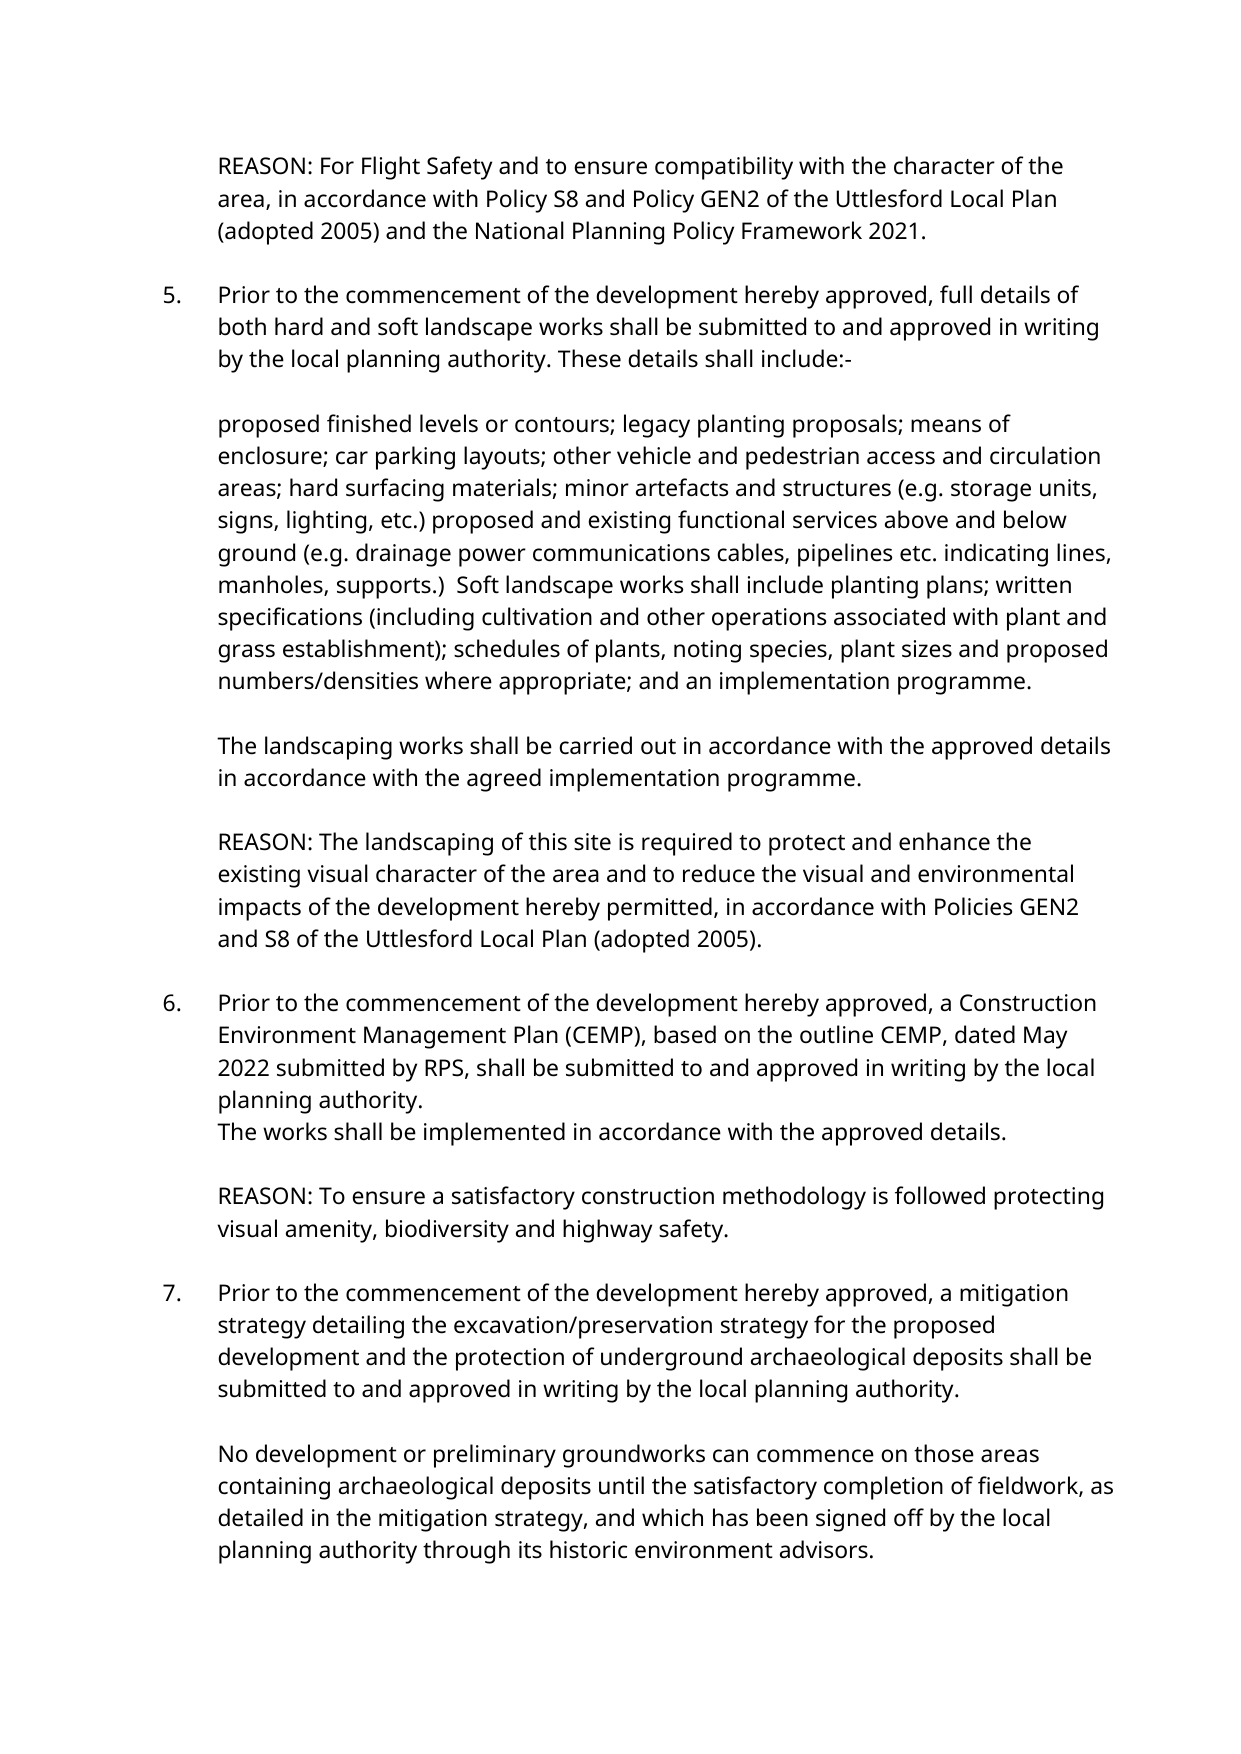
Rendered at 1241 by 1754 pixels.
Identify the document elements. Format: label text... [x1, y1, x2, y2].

list Prior to the commencement of the development hereby approved, full details of both hard and soft landscape works shall be submitted to and approved in writing by the local planning authority. These details shall include:- [162, 279, 1122, 375]
list REASON: To ensure a satisfactory construction methodology is followed protecting visual amenity, biodiversity and highway safety. [217, 1180, 1122, 1244]
list proposed finished levels or contours; legacy planting proposals; means of enclosure; car parking layouts; other vehicle and pedestrian access and circulation areas; hard surfacing materials; minor artefacts and structures (e.g. storage units, signs, lighting, etc.) proposed and existing functional services above and below ground (e.g. drainage power communications cables, pipelines etc. indicating lines, manholes, supports.) Soft landscape works shall include planting plans; written specifications (including cultivation and other operations associated with plant and grass establishment); schedules of plants, noting species, plant sizes and proposed numbers/densities where appropriate; and an implementation programme. [217, 408, 1122, 697]
list The works shall be implemented in accordance with the approved details. [217, 1116, 1122, 1147]
list REASON: The landscaping of this site is required to protect and enhance the existing visual character of the area and to reduce the visual and environmental impacts of the development hereby permitted, in accordance with Policies GEN2 and S8 of the Uttlesford Local Plan (adopted 2005). [217, 826, 1122, 954]
list No development or preliminary groundworks can commence on those areas containing archaeological deposits until the satisfactory completion of fieldwork, as detailed in the mitigation strategy, and which has been signed off by the local planning authority through its historic environment advisors. [217, 1438, 1122, 1566]
list Prior to the commencement of the development hereby approved, a Construction Environment Management Plan (CEMP), based on the outline CEMP, dated May 2022 submitted by RPS, shall be submitted to and approved in writing by the local planning authority. [162, 987, 1122, 1115]
list The landscaping works shall be carried out in accordance with the approved details in accordance with the agreed implementation programme. [217, 730, 1122, 793]
list Prior to the commencement of the development hereby approved, a mitigation strategy detailing the excavation/preservation strategy for the proposed development and the protection of underground archaeological deposits shall be submitted to and approved in writing by the local planning authority. [162, 1277, 1122, 1405]
list REASON: For Flight Safety and to ensure compatibility with the character of the area, in accordance with Policy S8 and Policy GEN2 of the Uttlesford Local Plan (adopted 2005) and the National Planning Policy Framework 2021. [217, 150, 1122, 246]
